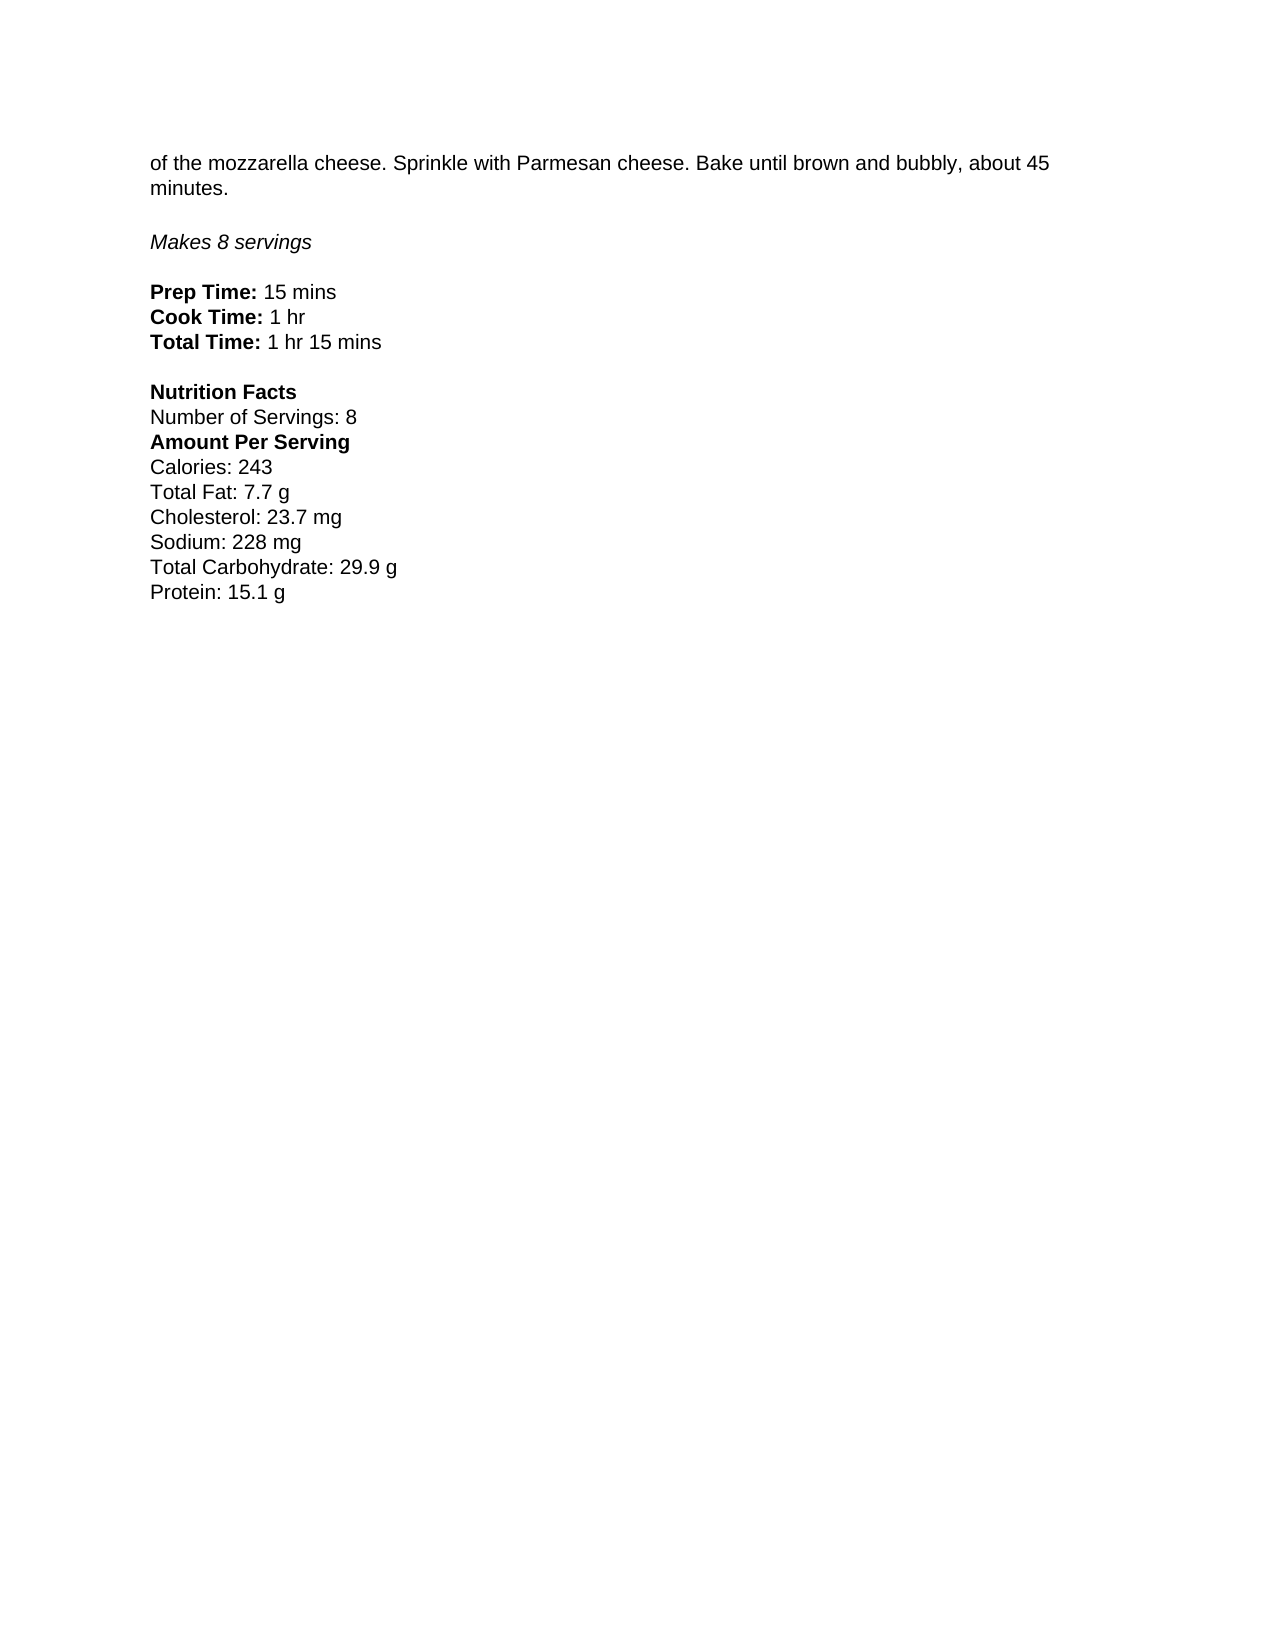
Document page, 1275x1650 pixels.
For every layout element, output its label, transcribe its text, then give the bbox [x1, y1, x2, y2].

text Makes 8 servings Prep Time: 15 mins Cook Time: 1 hr Total Time: 1 hr 15 mins Nutrition Facts Number of Servings: 8 Amount Per Serving Calories: 243 Total Fat: 7.7 g Cholesterol: 23.7 mg Sodium: 228 mg Total Carbohydrate: 29.9 g Protein: 15.1 g [150, 229, 1125, 604]
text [150, 150, 1125, 200]
